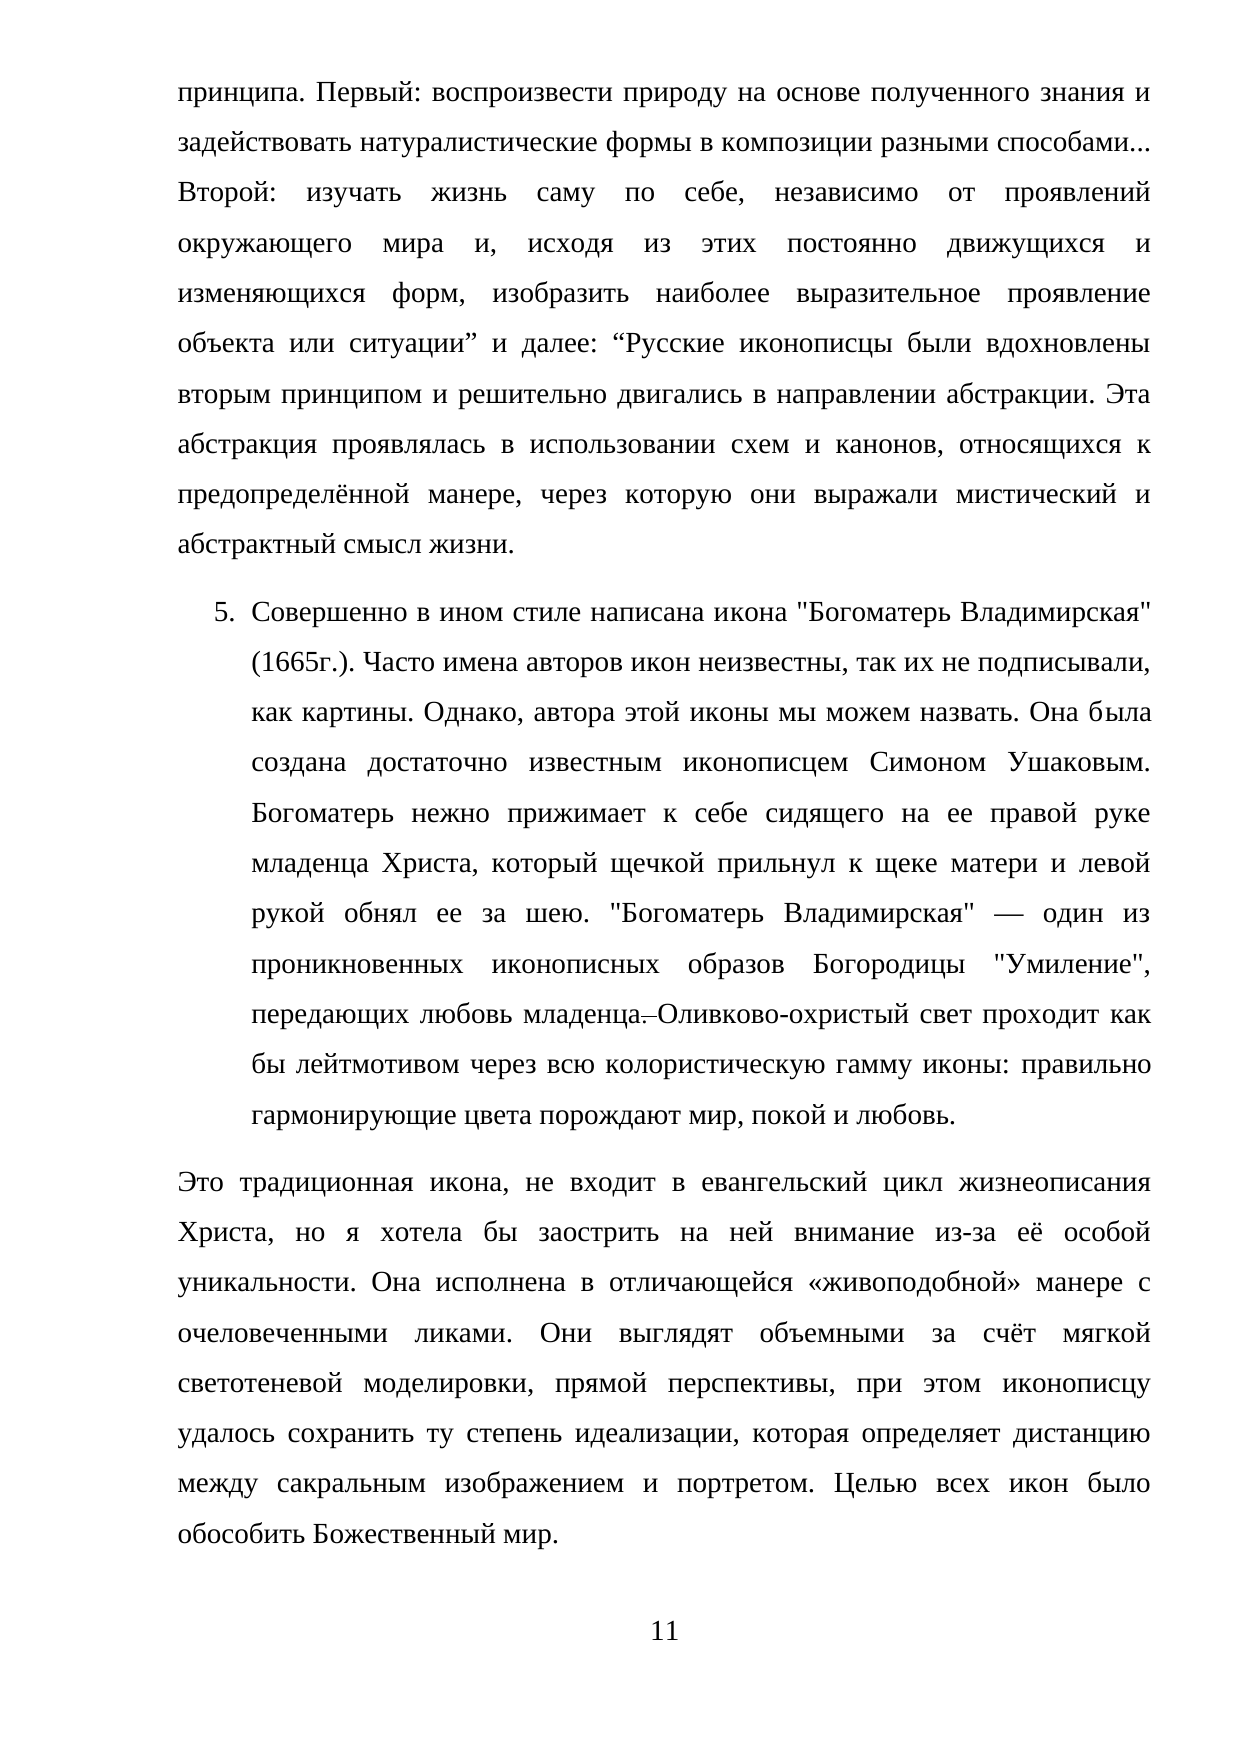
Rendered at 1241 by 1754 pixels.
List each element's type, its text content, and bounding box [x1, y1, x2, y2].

text Это традиционная икона, не входит в евангельский цикл жизнеописания Христа, но я хотела бы заострить на ней внимание из-за её особой уникальности. Она исполнена в отличающейся «живоподобной» манере с очеловеченными ликами. Они выглядят объемными за счёт мягкой светотеневой моделировки, прямой перспективы, при этом иконописцу удалось сохранить ту степень идеализации, которая определяет дистанцию между сакральным изображением и портретом. Целью всех икон было обособить Божественный мир. [177, 1164, 1152, 1549]
list Совершенно в ином стиле написана икона "Богоматерь Владимирская" (1665г.). Часто имена авторов икон неизвестны, так их не подписывали, как картины. Однако, автора этой иконы мы можем назвать. Она была создана достаточно известным иконописцем Симоном Ушаковым. Богоматерь нежно прижимает к себе сидящего на ее правой руке младенца Христа, который щечкой прильнул к щеке матери и левой рукой обнял ее за шею. "Богоматерь Владимирская" — один из проникновенных иконописных образов Богородицы "Умиление", передающих любовь младенца. Оливково-охристый свет проходит как бы лейтмотивом через всю колористическую гамму иконы: правильно гармонирующие цвета порождают мир, покой и любовь. [213, 594, 1152, 1130]
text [177, 74, 1152, 560]
